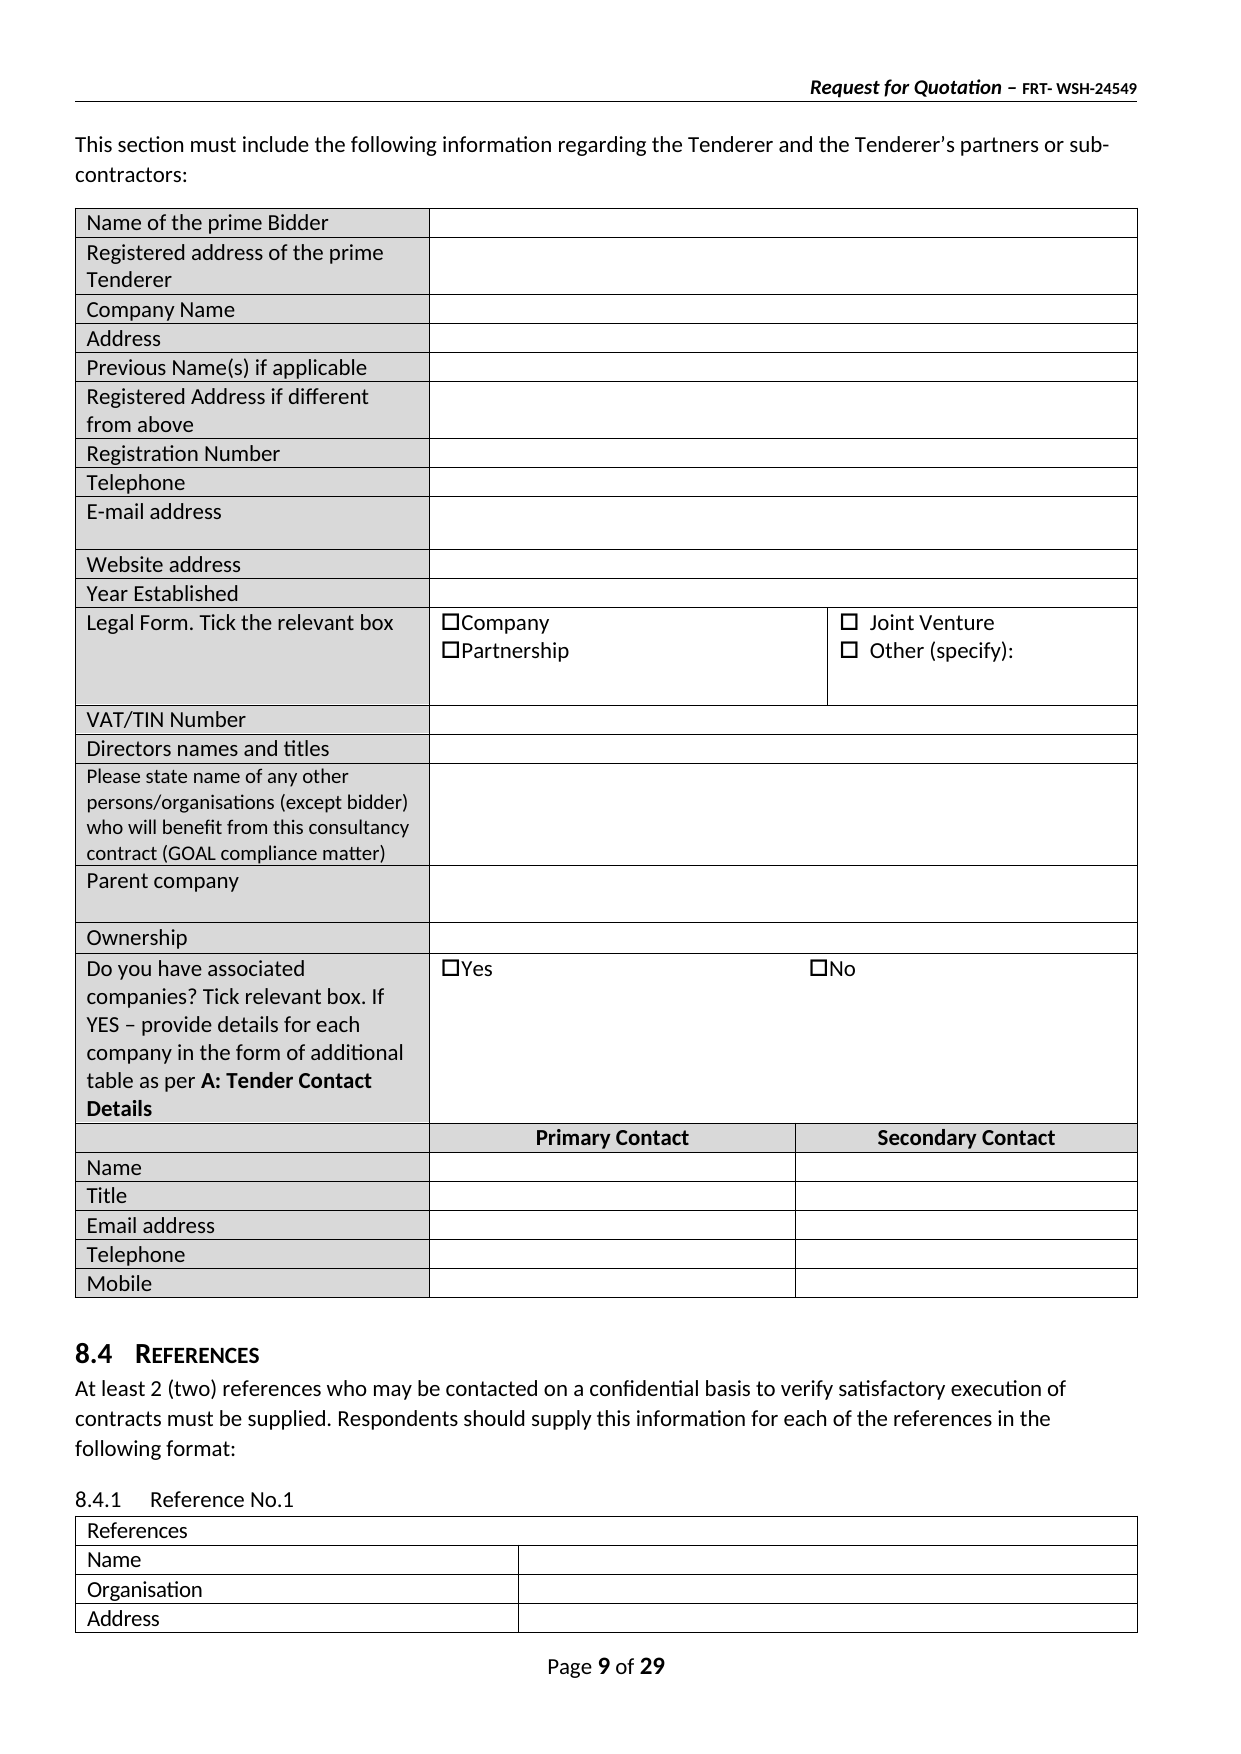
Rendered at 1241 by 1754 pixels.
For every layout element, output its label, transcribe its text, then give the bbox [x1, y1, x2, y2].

table_cell [430, 764, 1137, 865]
table_cell [430, 439, 1137, 467]
table_cell Parent company [76, 866, 429, 922]
table_cell [430, 497, 1137, 549]
table_cell [430, 468, 1137, 496]
table_cell [796, 1211, 1137, 1239]
table_cell Year Established [76, 579, 429, 607]
table_cell Registration Number [76, 439, 429, 467]
table_cell Do you have associated companies? Tick relevant box. If YES – provide details for each company in the form of additional table as per A: Tender Contact Details [76, 954, 429, 1122]
table_cell [519, 1546, 1137, 1574]
table_cell Website address [76, 550, 429, 578]
table_cell Telephone [76, 1240, 429, 1268]
table_cell [430, 353, 1137, 381]
table_cell Please state name of any other persons/organisations (except bidder) who will benefit from this consultancy contract (GOAL compliance matter) [76, 764, 429, 865]
table_cell VAT/TIN Number [76, 706, 429, 733]
table_cell [519, 1575, 1137, 1603]
table_cell Legal Form. Tick the relevant box [76, 608, 429, 704]
table_cell Registered address of the prime Tenderer [76, 238, 429, 294]
table_cell Name [76, 1153, 429, 1181]
table_cell [796, 1153, 1137, 1181]
table_cell Company Name [76, 295, 429, 323]
table_cell [430, 295, 1137, 323]
table_cell [430, 1153, 795, 1181]
table_cell Joint Venture Other (specify): [828, 608, 1137, 704]
table_cell Previous Name(s) if applicable [76, 353, 429, 381]
table_cell [430, 324, 1137, 352]
table_cell [430, 1182, 795, 1210]
table_header [430, 209, 1137, 237]
table_cell [430, 579, 1137, 607]
table_cell [796, 1182, 1137, 1210]
table_cell [430, 923, 1137, 953]
table_cell [519, 1604, 1137, 1632]
table_cell [430, 382, 1137, 438]
table_cell E-mail address [76, 497, 429, 549]
table_cell [796, 1240, 1137, 1268]
table_cell Address [76, 324, 429, 352]
table_header Name of the prime Bidder [76, 209, 429, 237]
table_cell [430, 706, 1137, 733]
subtitle Reference No.1 [75, 1485, 1137, 1513]
table_cell Directors names and titles [76, 735, 429, 763]
table_cell Title [76, 1182, 429, 1210]
table_cell Mobile [76, 1269, 429, 1297]
table_cell Primary Contact [430, 1124, 795, 1152]
table_cell Ownership [76, 923, 429, 953]
table_cell Organisation [76, 1575, 518, 1603]
table_header References [76, 1517, 1137, 1544]
table_cell Registered Address if different from above [76, 382, 429, 438]
table_cell [430, 238, 1137, 294]
text At least 2 (two) references who may be contacted on a confidential basis to verify satisfactory execution of contracts must be supplied. Respondents should supply this information for each of the references in the following format: [75, 1374, 1137, 1462]
subtitle References [75, 1335, 1137, 1371]
table_cell [430, 1211, 795, 1239]
table_cell Yes No [430, 954, 1137, 1122]
table_cell [430, 735, 1137, 763]
table_cell [430, 1269, 795, 1297]
table_cell [430, 550, 1137, 578]
table_cell Company Partnership [430, 608, 827, 704]
table_cell Name [76, 1546, 518, 1574]
table_cell Telephone [76, 468, 429, 496]
table_cell [76, 1124, 429, 1152]
table_cell [430, 866, 1137, 922]
table_cell Secondary Contact [796, 1124, 1137, 1152]
table_cell Email address [76, 1211, 429, 1239]
table_cell [796, 1269, 1137, 1297]
table_cell Address [76, 1604, 518, 1632]
text This section must include the following information regarding the Tenderer and the Tenderer’s partners or sub-contractors: [75, 130, 1137, 189]
table_cell [430, 1240, 795, 1268]
